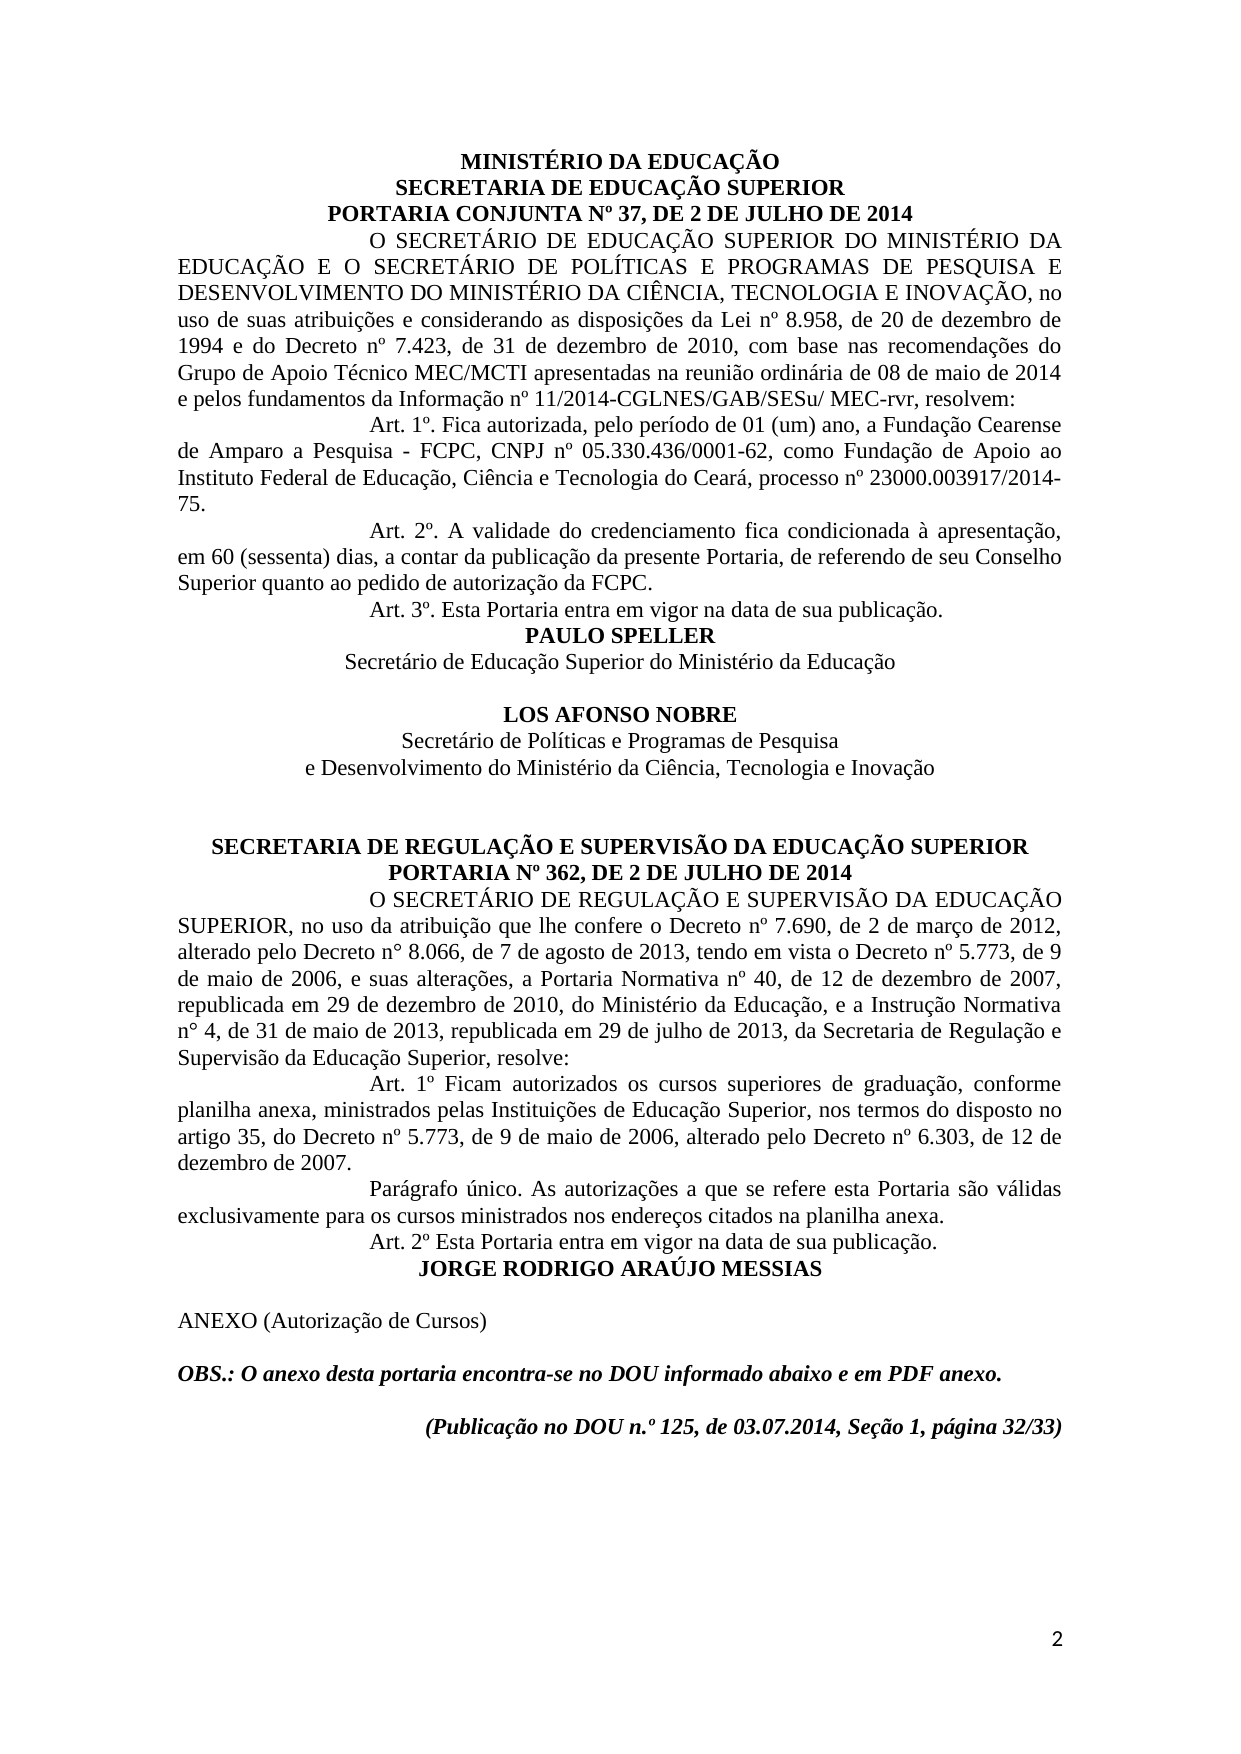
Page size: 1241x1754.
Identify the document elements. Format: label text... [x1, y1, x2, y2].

text PORTARIA CONJUNTA Nº 37, DE 2 DE JULHO DE 2014 [177, 200, 1063, 227]
text PORTARIA Nº 362, DE 2 DE JULHO DE 2014 [177, 859, 1063, 886]
text Art. 2º. A validade do credenciamento fica condicionada à apresentação, em 60 (sessenta) dias, a contar da publicação da presente Portaria, de referendo de seu Conselho Superior quanto ao pedido de autorização da FCPC. [177, 517, 1063, 596]
text Art. 2º Esta Portaria entra em vigor na data de sua publicação. [177, 1228, 1063, 1254]
text Art. 1º Ficam autorizados os cursos superiores de graduação, conforme planilha anexa, ministrados pelas Instituições de Educação Superior, nos termos do disposto no artigo 35, do Decreto nº 5.773, de 9 de maio de 2006, alterado pelo Decreto nº 6.303, de 12 de dezembro de 2007. [177, 1070, 1063, 1176]
text e Desenvolvimento do Ministério da Ciência, Tecnologia e Inovação [177, 754, 1063, 780]
text ANEXO (Autorização de Cursos) [177, 1307, 1063, 1334]
text MINISTÉRIO DA EDUCAÇÃO [177, 148, 1063, 174]
text O SECRETÁRIO DE EDUCAÇÃO SUPERIOR DO MINISTÉRIO DA EDUCAÇÃO E O SECRETÁRIO DE POLÍTICAS E PROGRAMAS DE PESQUISA E DESENVOLVIMENTO DO MINISTÉRIO DA CIÊNCIA, TECNOLOGIA E INOVAÇÃO, no uso de suas atribuições e considerando as disposições da Lei nº 8.958, de 20 de dezembro de 1994 e do Decreto nº 7.423, de 31 de dezembro de 2010, com base nas recomendações do Grupo de Apoio Técnico MEC/MCTI apresentadas na reunião ordinária de 08 de maio de 2014 e pelos fundamentos da Informação nº 11/2014-CGLNES/GAB/SESu/ MEC-rvr, resolvem: [177, 227, 1063, 411]
text (Publicação no DOU n.º 125, de 03.07.2014, Seção 1, página 32/33) [177, 1413, 1063, 1439]
text SECRETARIA DE EDUCAÇÃO SUPERIOR [177, 174, 1063, 200]
text JORGE RODRIGO ARAÚJO MESSIAS [177, 1254, 1063, 1281]
text Art. 3º. Esta Portaria entra em vigor na data de sua publicação. [177, 596, 1063, 622]
text Secretário de Políticas e Programas de Pesquisa [177, 727, 1063, 754]
text LOS AFONSO NOBRE [177, 701, 1063, 727]
text Secretário de Educação Superior do Ministério da Educação [177, 648, 1063, 675]
text Art. 1º. Fica autorizada, pelo período de 01 (um) ano, a Fundação Cearense de Amparo a Pesquisa - FCPC, CNPJ nº 05.330.436/0001-62, como Fundação de Apoio ao Instituto Federal de Educação, Ciência e Tecnologia do Ceará, processo nº 23000.003917/2014-75. [177, 411, 1063, 517]
text PAULO SPELLER [177, 622, 1063, 648]
text O SECRETÁRIO DE REGULAÇÃO E SUPERVISÃO DA EDUCAÇÃO SUPERIOR, no uso da atribuição que lhe confere o Decreto nº 7.690, de 2 de março de 2012, alterado pelo Decreto n° 8.066, de 7 de agosto de 2013, tendo em vista o Decreto nº 5.773, de 9 de maio de 2006, e suas alterações, a Portaria Normativa nº 40, de 12 de dezembro de 2007, republicada em 29 de dezembro de 2010, do Ministério da Educação, e a Instrução Normativa n° 4, de 31 de maio de 2013, republicada em 29 de julho de 2013, da Secretaria de Regulação e Supervisão da Educação Superior, resolve: [177, 886, 1063, 1070]
text OBS.: O anexo desta portaria encontra-se no DOU informado abaixo e em PDF anexo. [177, 1360, 1063, 1386]
text SECRETARIA DE REGULAÇÃO E SUPERVISÃO DA EDUCAÇÃO SUPERIOR [177, 833, 1063, 859]
